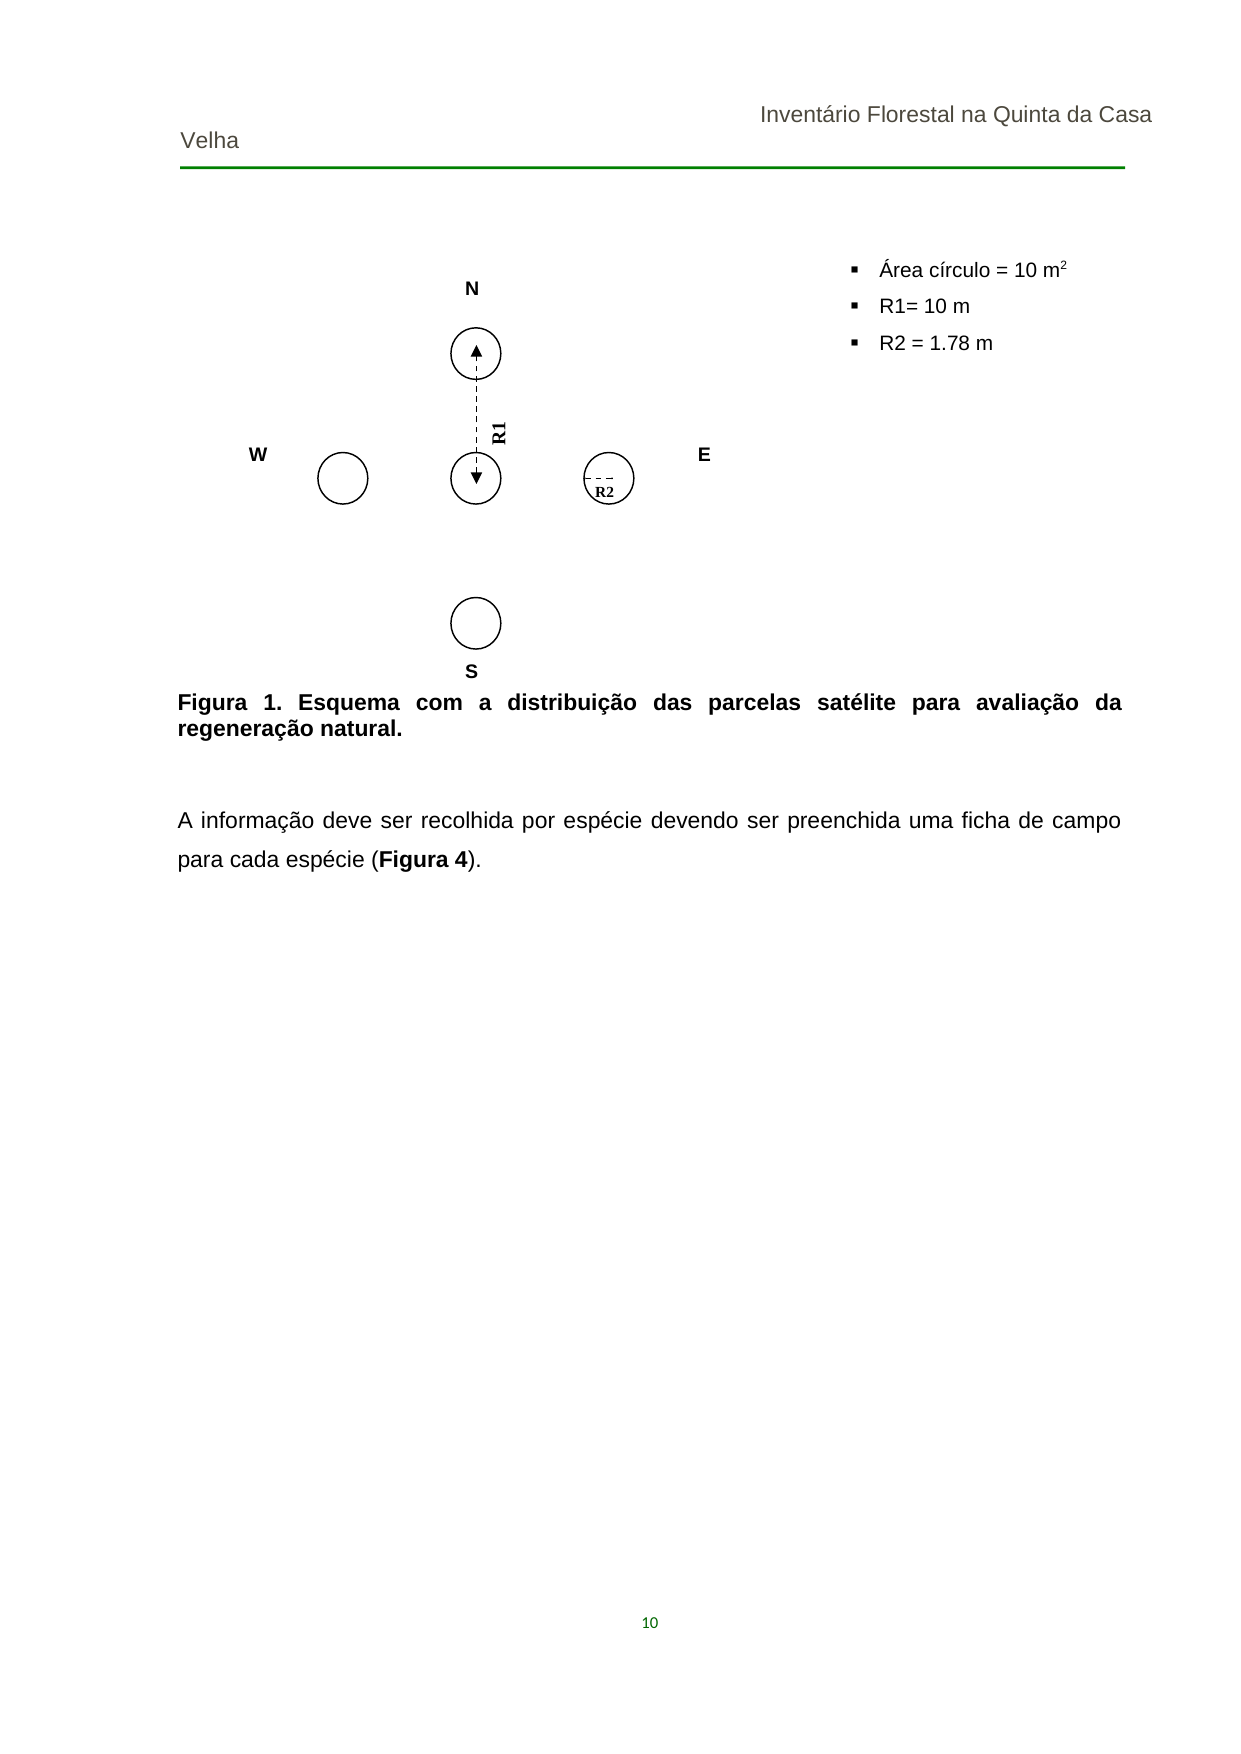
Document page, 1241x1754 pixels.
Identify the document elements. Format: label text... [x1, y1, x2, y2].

text Figura 1. Esquema com a distribuição das parcelas satélite para avaliação da regeneração natural. [177, 689, 1122, 742]
table_header [177, 258, 809, 689]
text A informação deve ser recolhida por espécie devendo ser preenchida uma ficha de campo para cada espécie (Figura 4). [177, 807, 1122, 873]
table_header Área círculo = 10 m2 R1= 10 m R2 = 1.78 m [809, 258, 1115, 689]
